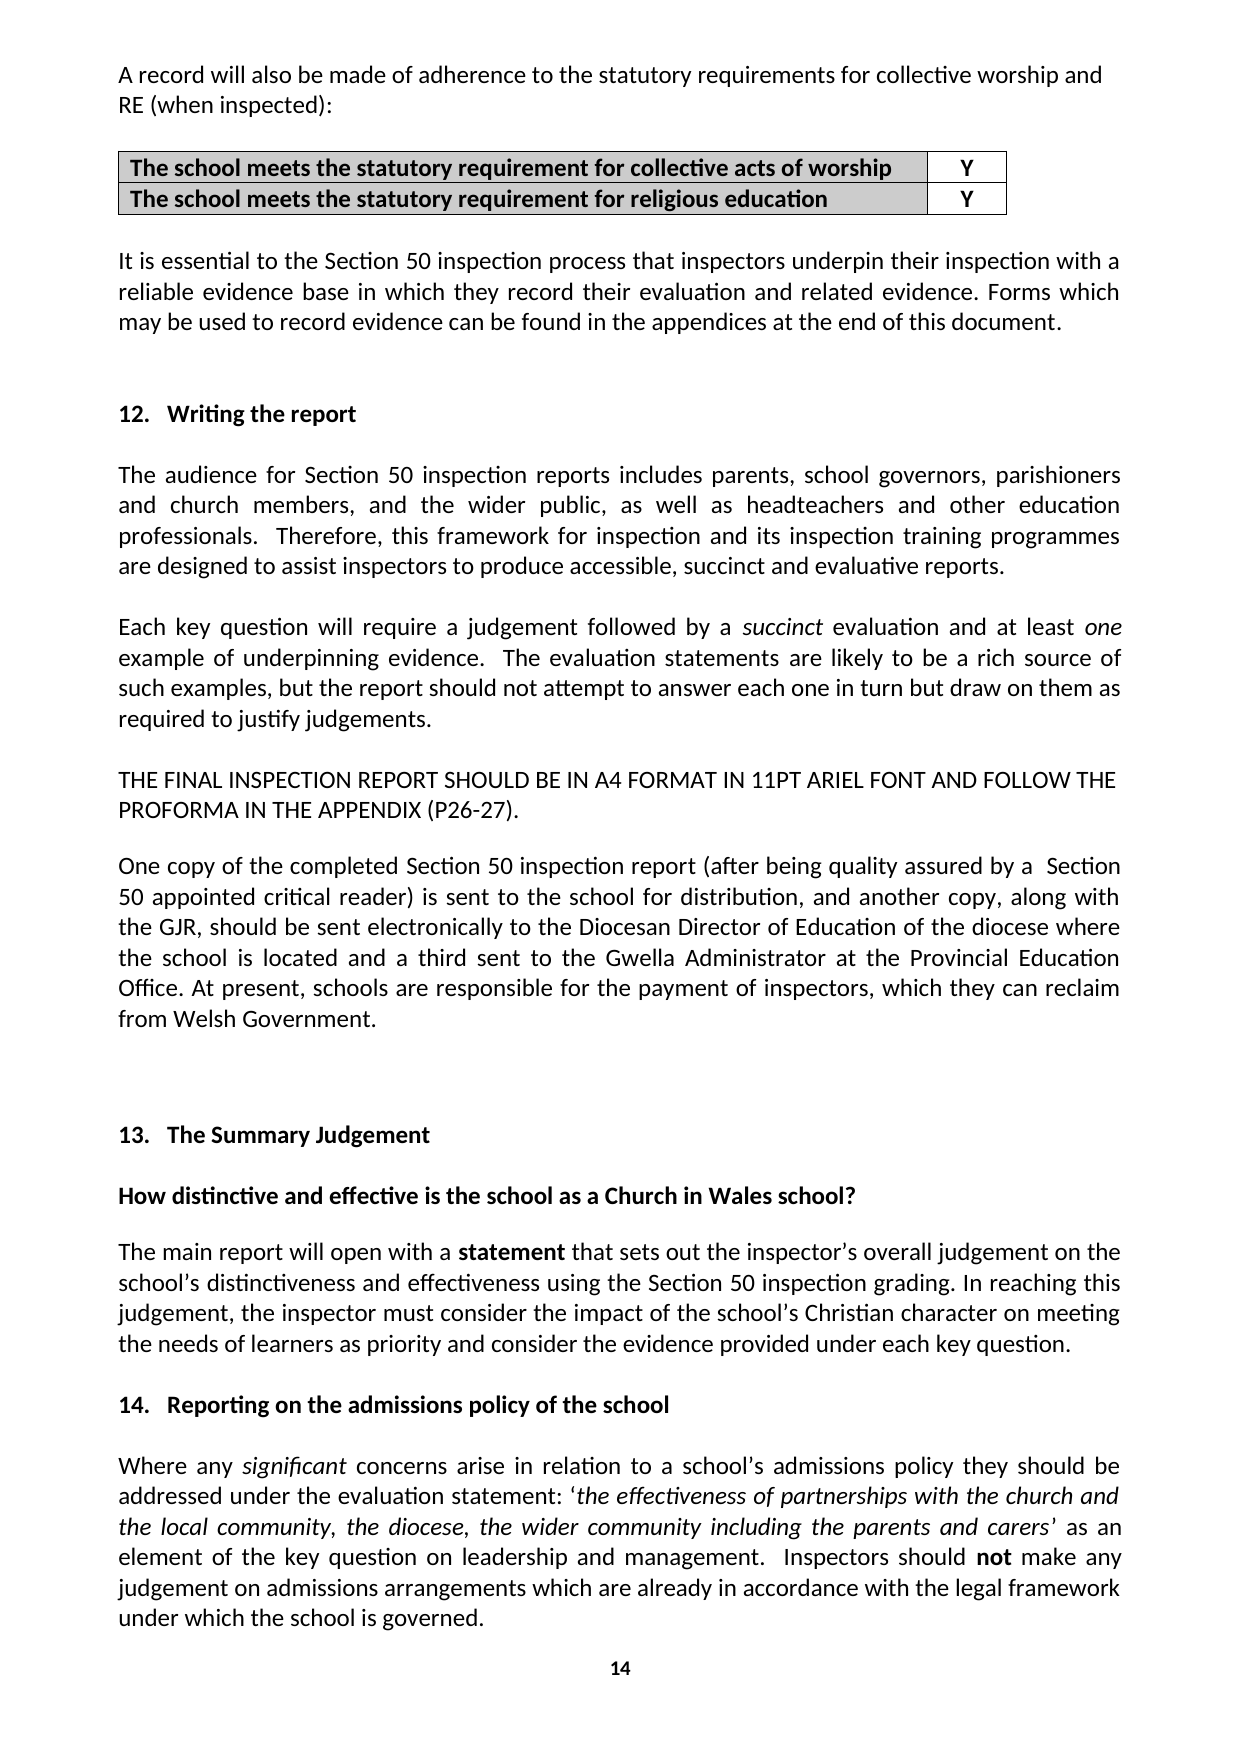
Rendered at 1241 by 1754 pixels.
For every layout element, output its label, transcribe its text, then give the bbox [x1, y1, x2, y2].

table_header Y [928, 152, 1006, 182]
text One copy of the completed Section 50 inspection report (after being quality assured by a Section 50 appointed critical reader) is sent to the school for distribution, and another copy, along with the GJR, should be sent electronically to the Diocesan Director of Education of the diocese where the school is located and a third sent to the Gwella Administrator at the Provincial Education Office. At present, schools are responsible for the payment of inspectors, which they can reclaim from Welsh Government. [118, 850, 1122, 1033]
subtitle 12. Writing the report [118, 398, 1122, 428]
table_cell The school meets the statutory requirement for religious education [119, 183, 927, 214]
text The audience for Section 50 inspection reports includes parents, school governors, parishioners and church members, and the wider public, as well as headteachers and other education professionals. Therefore, this framework for inspection and its inspection training programmes are designed to assist inspectors to produce accessible, succinct and evaluative reports. [118, 459, 1122, 581]
text It is essential to the Section 50 inspection process that inspectors underpin their inspection with a reliable evidence base in which they record their evaluation and related evidence. Forms which may be used to record evidence can be found in the appendices at the end of this document. [118, 245, 1122, 337]
text The main report will open with a statement that sets out the inspector’s overall judgement on the school’s distinctiveness and effectiveness using the Section 50 inspection grading. In reaching this judgement, the inspector must consider the impact of the school’s Christian character on meeting the needs of learners as priority and consider the evidence provided under each key question. [118, 1236, 1122, 1358]
text THE FINAL INSPECTION REPORT SHOULD BE IN A4 FORMAT IN 11PT ARIEL FONT AND FOLLOW THE PROFORMA IN THE APPENDIX (P26-27). [118, 764, 1122, 825]
subtitle 14. Reporting on the admissions policy of the school [118, 1389, 1122, 1419]
text Each key question will require a judgement followed by a succinct evaluation and at least one example of underpinning evidence. The evaluation statements are likely to be a rich source of such examples, but the report should not attempt to answer each one in turn but draw on them as required to justify judgements. [118, 612, 1122, 734]
text A record will also be made of adherence to the statutory requirements for collective worship and RE (when inspected): [118, 59, 1122, 120]
text Where any significant concerns arise in relation to a school’s admissions policy they should be addressed under the evaluation statement: ‘the effectiveness of partnerships with the church and the local community, the diocese, the wider community including the parents and carers’ as an element of the key question on leadership and management. Inspectors should not make any judgement on admissions arrangements which are already in accordance with the legal framework under which the school is governed. [118, 1450, 1122, 1633]
table_header The school meets the statutory requirement for collective acts of worship [119, 152, 927, 182]
table_cell Y [928, 183, 1006, 214]
subtitle How distinctive and effective is the school as a Church in Wales school? [118, 1180, 1122, 1211]
subtitle 13. The Summary Judgement [118, 1119, 1122, 1150]
